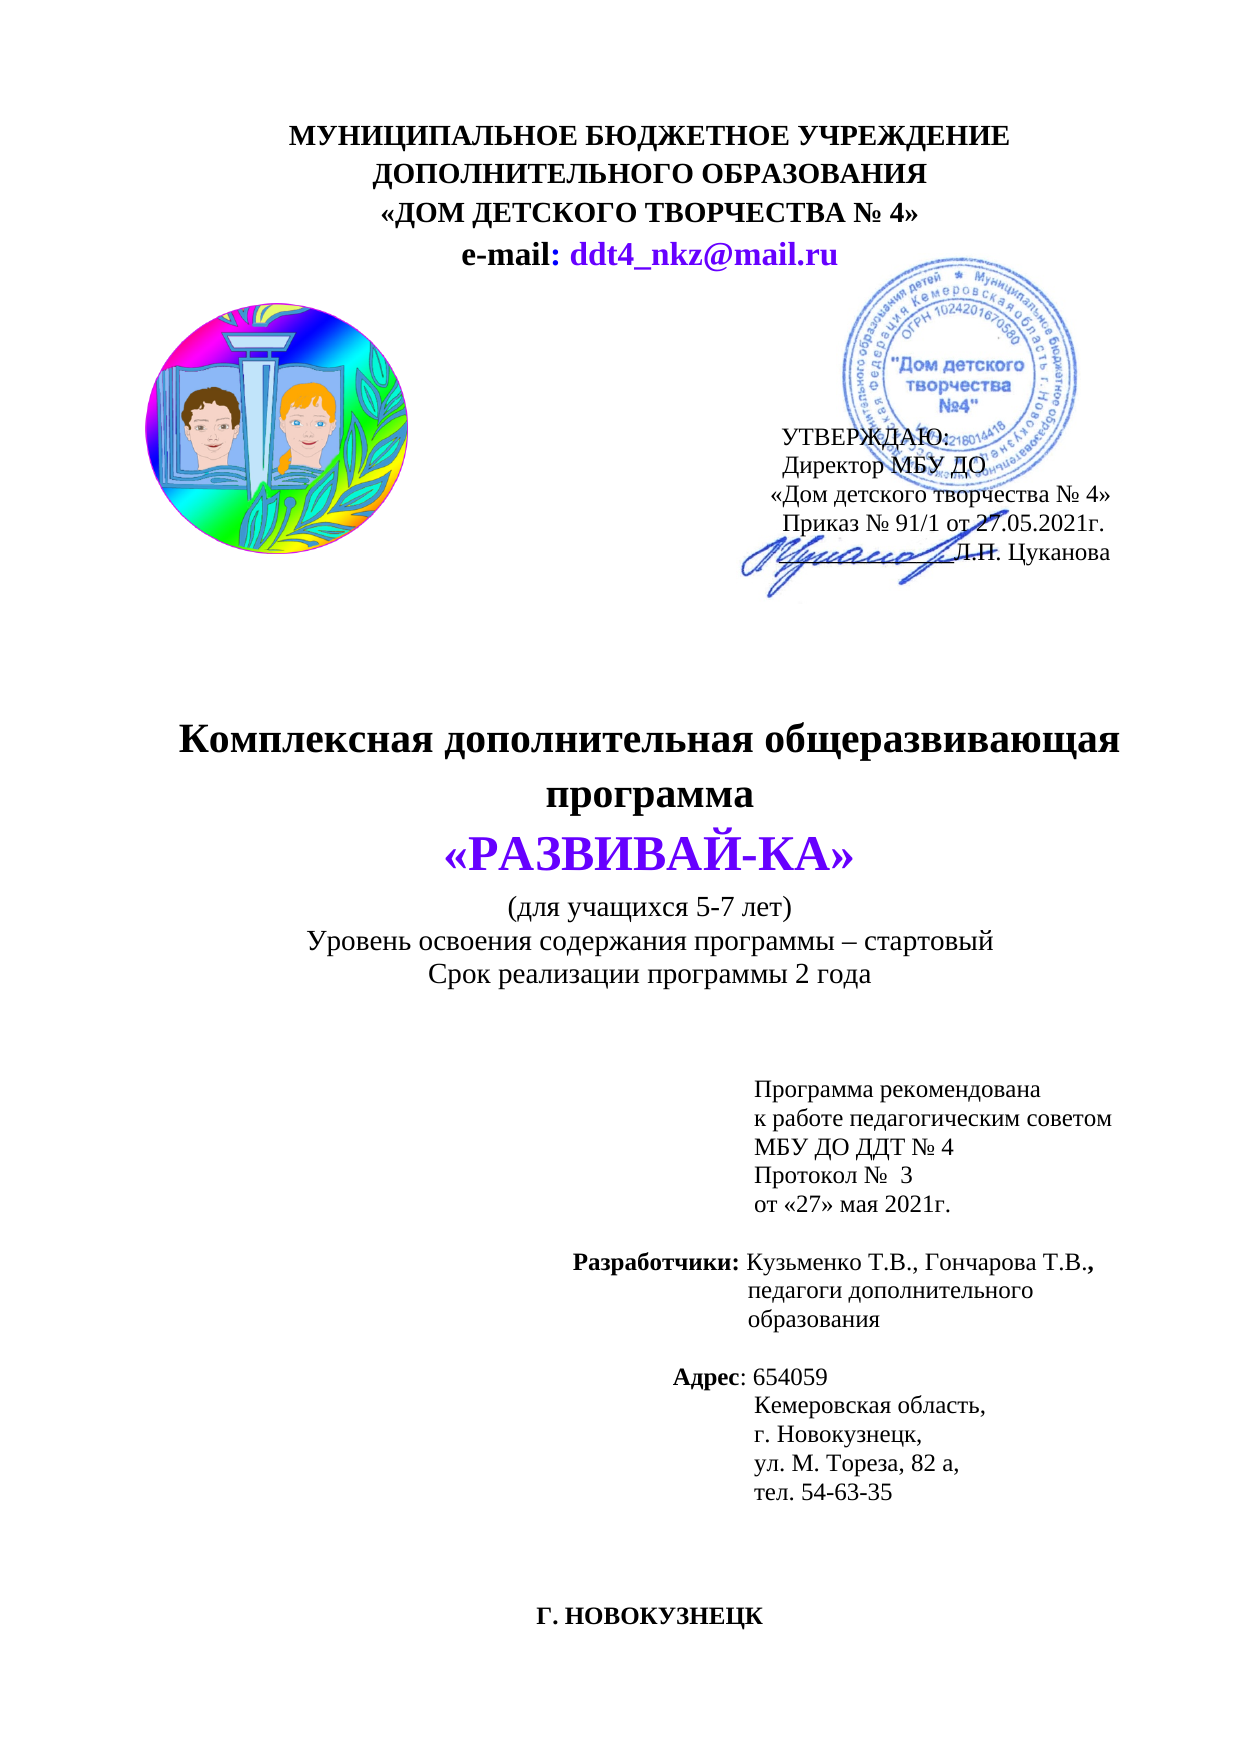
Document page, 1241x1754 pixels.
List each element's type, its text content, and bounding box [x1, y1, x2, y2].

text Приказ № 91/1 от 27.05.2021г. [148, 508, 1152, 537]
text Срок реализации программы 2 года [148, 957, 1152, 990]
text ______________Л.П. Цуканова [148, 537, 1152, 565]
text Комплексная дополнительная общеразвивающая программа [148, 713, 1152, 816]
text Программа рекомендована [148, 1074, 1152, 1103]
text ул. М. Тореза, 82 а, [148, 1448, 1152, 1477]
text УТВЕРЖДАЮ: [148, 422, 1152, 450]
text Уровень освоения содержания программы – стартовый [148, 923, 1152, 957]
picture [145, 303, 408, 554]
text Протокол № 3 [148, 1160, 1152, 1189]
text МУНИЦИПАЛЬНОЕ БЮДЖЕТНОЕ УЧРЕЖДЕНИЕ ДОПОЛНИТЕЛЬНОГО ОБРАЗОВАНИЯ [148, 118, 1152, 190]
text г. Новокузнецк, [148, 1419, 1152, 1448]
text «ДОМ ДЕТСКОГО ТВОРЧЕСТВА № 4» [148, 195, 1152, 229]
text «Дом детского творчества № 4» [148, 479, 1152, 508]
text от «27» мая 2021г. [148, 1189, 1152, 1218]
text «РАЗВИВАЙ-КА» [148, 823, 1152, 881]
text Директор МБУ ДО [148, 450, 1152, 479]
picture [836, 272, 1081, 422]
text к работе педагогическим советом [148, 1103, 1152, 1132]
text педагоги дополнительного [148, 1275, 1152, 1304]
text Разработчики: Кузьменко Т.В., Гончарова Т.В., [148, 1247, 1152, 1275]
text Г. НОВОКУЗНЕЦК [148, 1601, 1152, 1630]
text (для учащихся 5-7 лет) [148, 889, 1152, 923]
text образования [148, 1304, 1152, 1333]
text МБУ ДО ДДТ № 4 [148, 1132, 1152, 1160]
text Кемеровская область, [148, 1390, 1152, 1419]
picture [736, 565, 1018, 604]
text Адрес: 654059 [148, 1362, 1152, 1390]
text тел. 54-63-35 [148, 1477, 1152, 1505]
text e-mail: ddt4_nkz@mail.ru [148, 234, 1152, 272]
